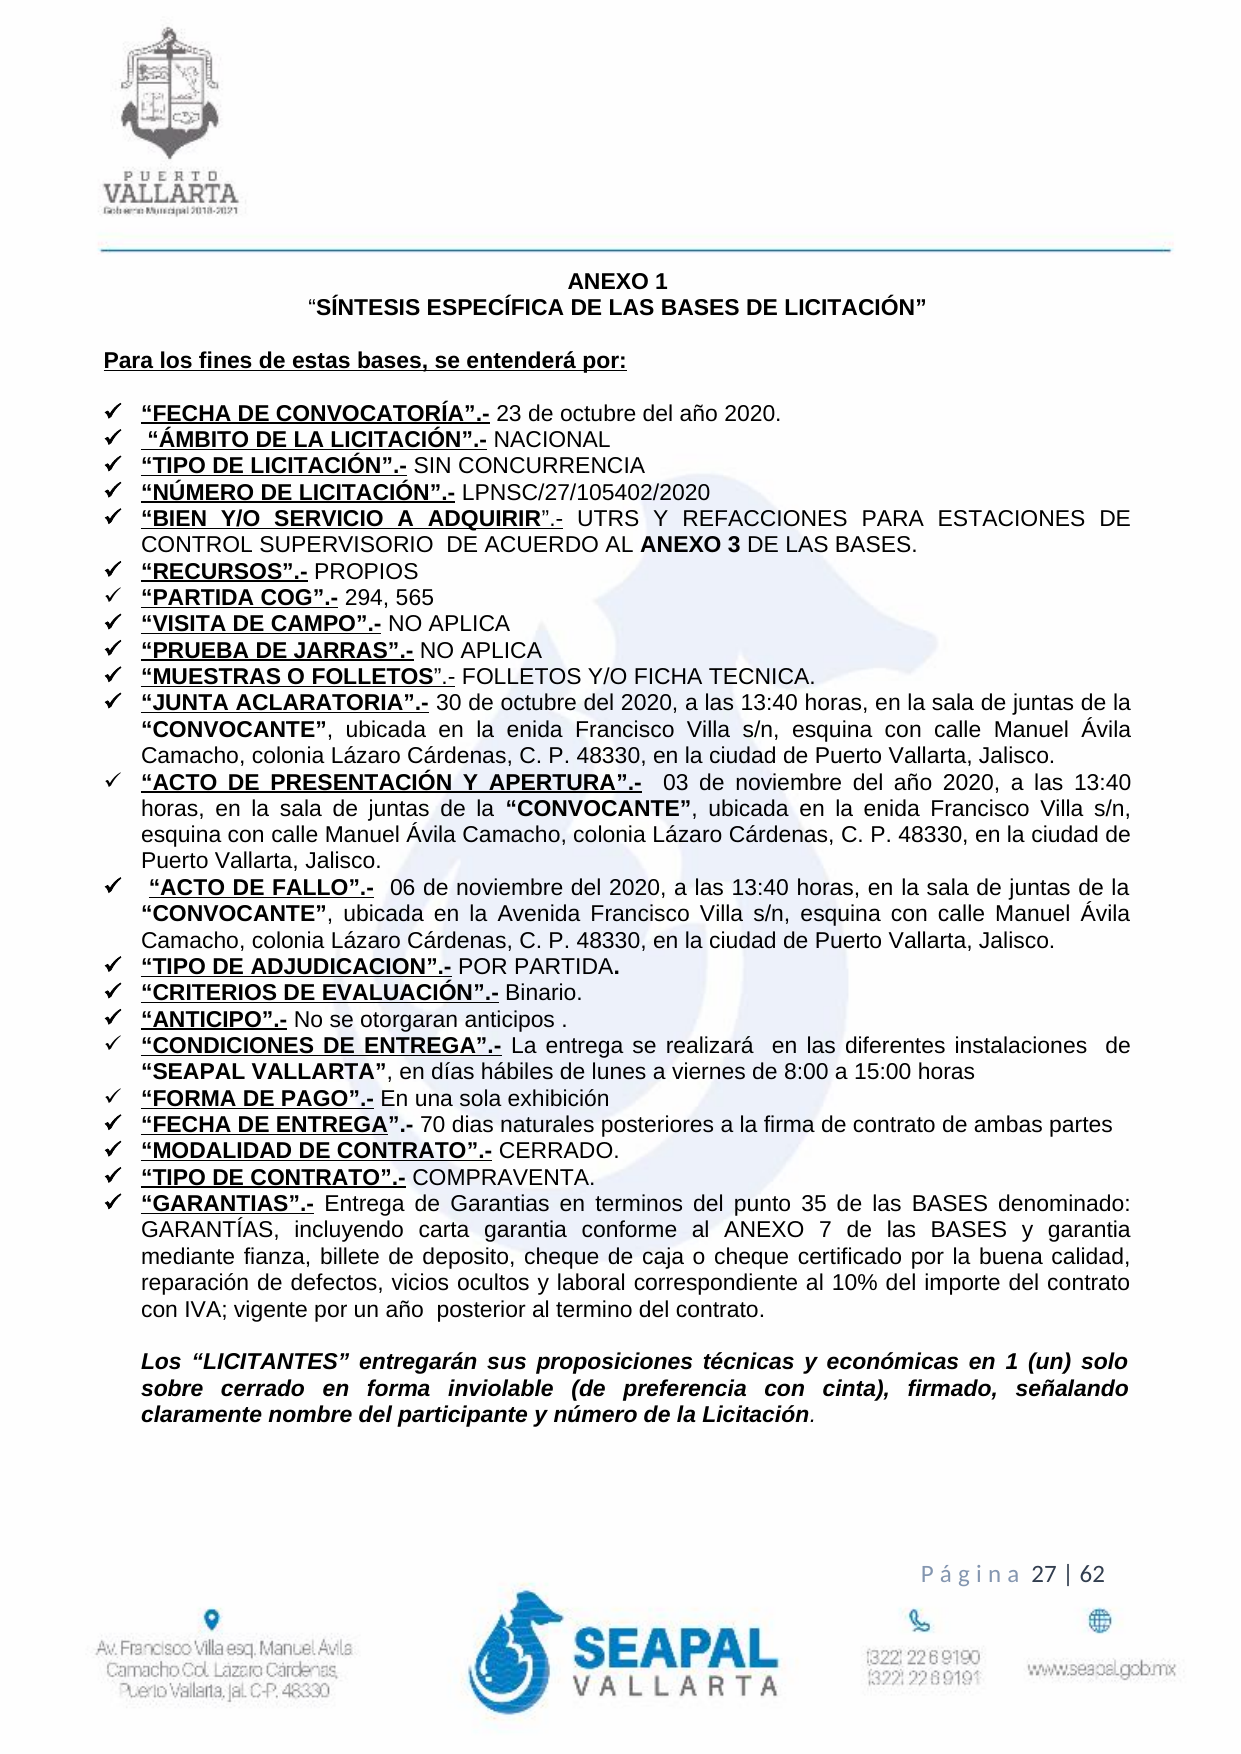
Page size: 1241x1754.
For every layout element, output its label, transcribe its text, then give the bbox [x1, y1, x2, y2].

list “CRITERIOS DE EVALUACIÓN”.- Binario. [103, 979, 1132, 1006]
picture [0, 0, 1241, 1754]
list “ÁMBITO DE LA LICITACIÓN”.- NACIONAL [103, 426, 1132, 452]
list “NÚMERO DE LICITACIÓN”.- LPNSC/27/105402/2020 [103, 478, 1132, 505]
list “TIPO DE CONTRATO”.- COMPRAVENTA. [103, 1164, 1132, 1190]
list “RECURSOS”.- PROPIOS [103, 558, 1132, 584]
list “VISITA DE CAMPO”.- NO APLICA [103, 610, 1132, 637]
list “FECHA DE ENTREGA”.- 70 dias naturales posteriores a la firma de contrato de ambas partes [103, 1111, 1132, 1137]
list “PRUEBA DE JARRAS”.- NO APLICA [103, 637, 1132, 663]
text Para los fines de estas bases, se entenderá por: [103, 347, 1132, 373]
text ANEXO 1 [103, 268, 1132, 294]
list “FECHA DE CONVOCATORÍA”.- 23 de octubre del año 2020. [103, 399, 1132, 426]
list “BIEN Y/O SERVICIO A ADQUIRIR”.- UTRS Y REFACCIONES PARA ESTACIONES DE CONTROL SUPERVISORIO DE ACUERDO AL ANEXO 3 DE LAS BASES. [103, 505, 1132, 558]
list “MUESTRAS O FOLLETOS”.- FOLLETOS Y/O FICHA TECNICA. [103, 663, 1132, 689]
list “TIPO DE ADJUDICACION”.- POR PARTIDA. [103, 953, 1132, 979]
list “ACTO DE PRESENTACIÓN Y APERTURA”.- 03 de noviembre del año 2020, a las 13:40 horas, en la sala de juntas de la “CONVOCANTE”, ubicada en la enida Francisco Villa s/n, esquina con calle Manuel Ávila Camacho, colonia Lázaro Cárdenas, C. P. 48330, en la ciudad de Puerto Vallarta, Jalisco. [103, 768, 1132, 874]
list “JUNTA ACLARATORIA”.- 30 de octubre del 2020, a las 13:40 horas, en la sala de juntas de la “CONVOCANTE”, ubicada en la enida Francisco Villa s/n, esquina con calle Manuel Ávila Camacho, colonia Lázaro Cárdenas, C. P. 48330, en la ciudad de Puerto Vallarta, Jalisco. [103, 689, 1132, 768]
list “TIPO DE LICITACIÓN”.- SIN CONCURRENCIA [103, 452, 1132, 478]
list “MODALIDAD DE CONTRATO”.- CERRADO. [103, 1137, 1132, 1164]
list “ANTICIPO”.- No se otorgaran anticipos . [103, 1006, 1132, 1032]
text “SÍNTESIS ESPECÍFICA DE LAS BASES DE LICITACIÓN” [103, 294, 1132, 320]
list “ACTO DE FALLO”.- 06 de noviembre del 2020, a las 13:40 horas, en la sala de juntas de la “CONVOCANTE”, ubicada en la Avenida Francisco Villa s/n, esquina con calle Manuel Ávila Camacho, colonia Lázaro Cárdenas, C. P. 48330, en la ciudad de Puerto Vallarta, Jalisco. [103, 874, 1132, 953]
list Los “LICITANTES” entregarán sus proposiciones técnicas y económicas en 1 (un) solo sobre cerrado en forma inviolable (de preferencia con cinta), firmado, señalando claramente nombre del participante y número de la Licitación. [141, 1348, 1132, 1427]
list “FORMA DE PAGO”.- En una sola exhibición [103, 1085, 1132, 1111]
list “PARTIDA COG”.- 294, 565 [103, 584, 1132, 610]
list “CONDICIONES DE ENTREGA”.- La entrega se realizará en las diferentes instalaciones de “SEAPAL VALLARTA”, en días hábiles de lunes a viernes de 8:00 a 15:00 horas [103, 1032, 1132, 1085]
list “GARANTIAS”.- Entrega de Garantias en terminos del punto 35 de las BASES denominado: GARANTÍAS, incluyendo carta garantia conforme al ANEXO 7 de las BASES y garantia mediante fianza, billete de deposito, cheque de caja o cheque certificado por la buena calidad, reparación de defectos, vicios ocultos y laboral correspondiente al 10% del importe del contrato con IVA; vigente por un año posterior al termino del contrato. [103, 1190, 1132, 1322]
